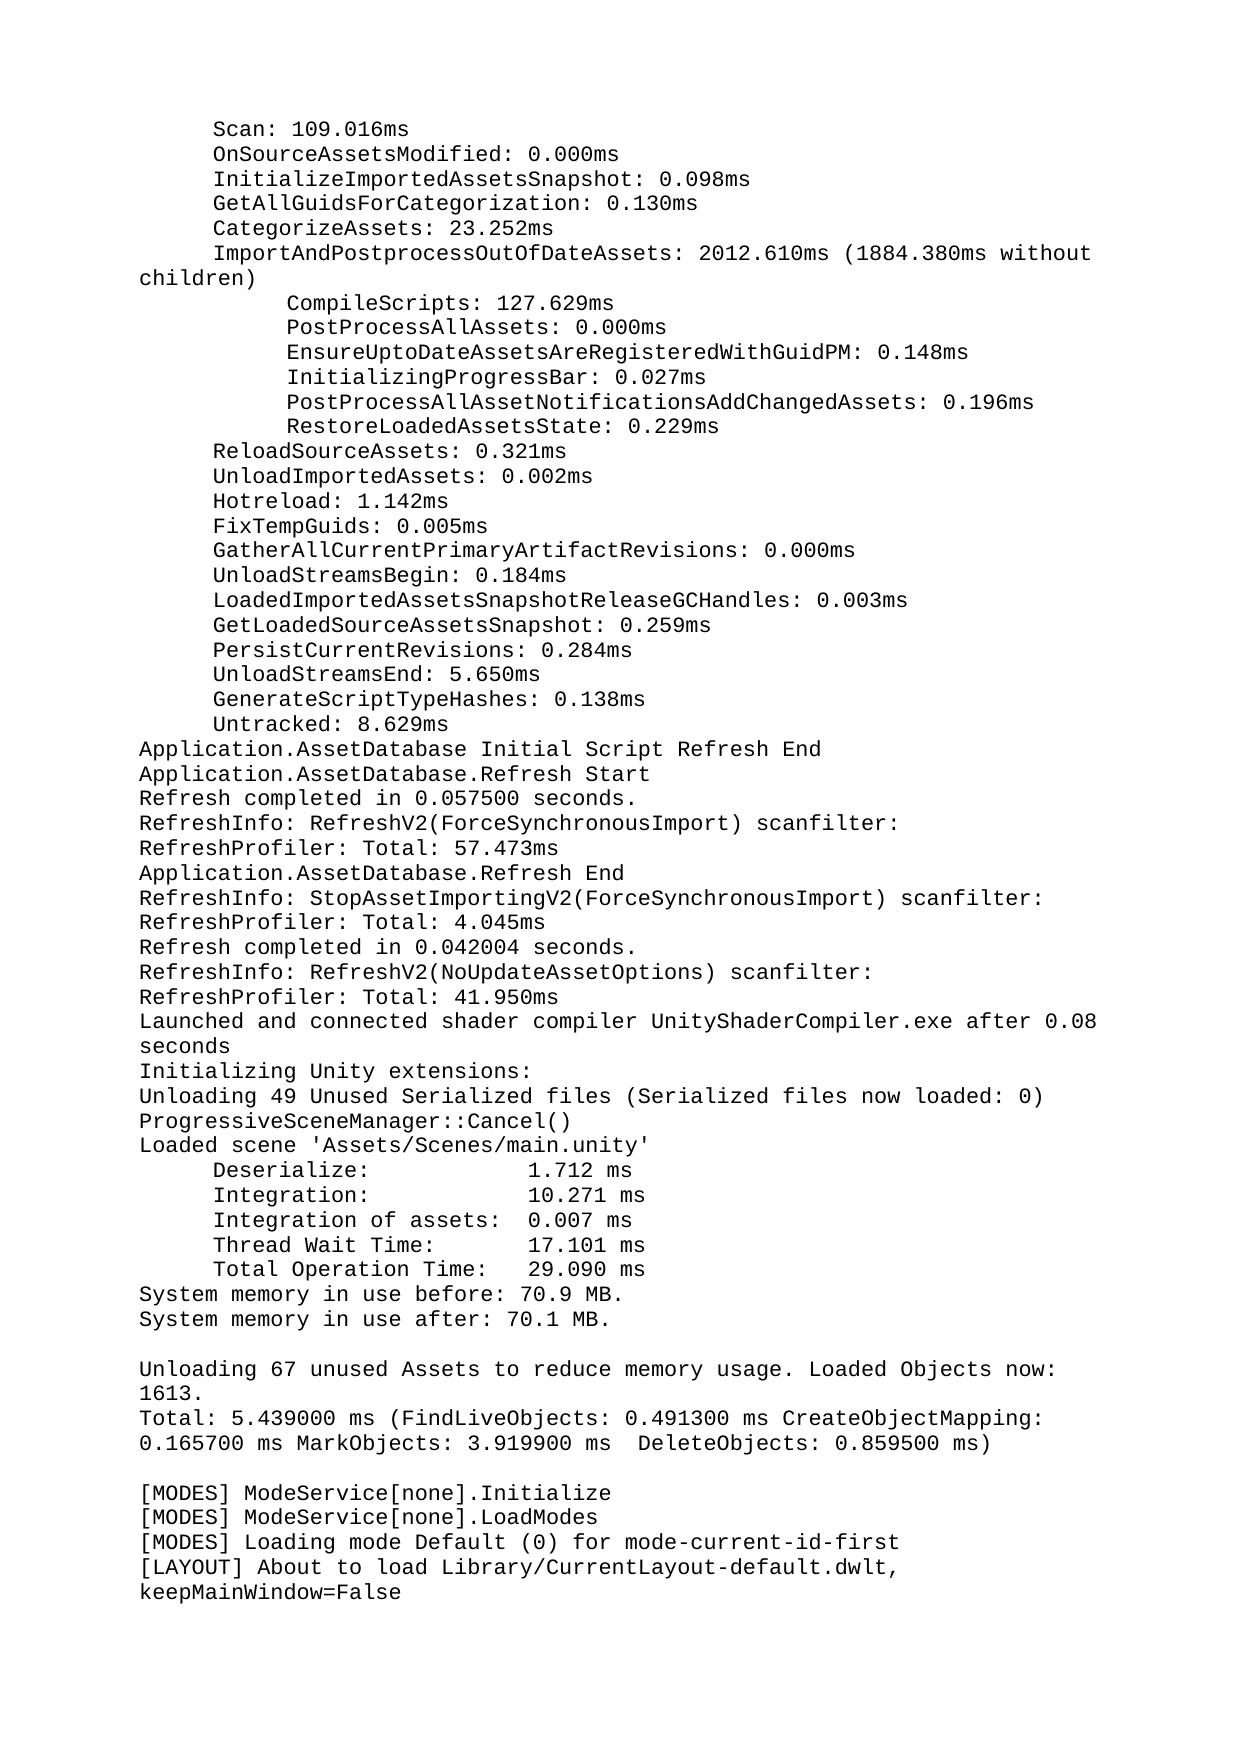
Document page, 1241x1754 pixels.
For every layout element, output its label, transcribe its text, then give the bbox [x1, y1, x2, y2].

text [MODES] ModeService[none].LoadModes [139, 1506, 1101, 1531]
text FixTempGuids: 0.005ms [139, 515, 1101, 539]
text UnloadStreamsBegin: 0.184ms [139, 564, 1101, 589]
text InitializingProgressBar: 0.027ms [139, 366, 1101, 391]
text Hotreload: 1.142ms [139, 490, 1101, 515]
text Application.AssetDatabase Initial Script Refresh End [139, 738, 1101, 763]
text System memory in use before: 70.9 MB. [139, 1283, 1101, 1308]
text Integration of assets: 0.007 ms [139, 1209, 1101, 1234]
text Application.AssetDatabase.Refresh End [139, 862, 1101, 887]
text ImportAndPostprocessOutOfDateAssets: 2012.610ms (1884.380ms without children) [139, 242, 1101, 292]
text UnloadStreamsEnd: 5.650ms [139, 663, 1101, 688]
text PostProcessAllAssets: 0.000ms [139, 316, 1101, 341]
text EnsureUptoDateAssetsAreRegisteredWithGuidPM: 0.148ms [139, 341, 1101, 366]
text RefreshInfo: RefreshV2(NoUpdateAssetOptions) scanfilter: [139, 961, 1101, 986]
text [LAYOUT] About to load Library/CurrentLayout-default.dwlt, keepMainWindow=False [139, 1556, 1101, 1606]
text Unloading 67 unused Assets to reduce memory usage. Loaded Objects now: 1613. [139, 1358, 1101, 1407]
text [MODES] Loading mode Default (0) for mode-current-id-first [139, 1531, 1101, 1556]
text Loaded scene 'Assets/Scenes/main.unity' [139, 1134, 1101, 1159]
text Integration: 10.271 ms [139, 1184, 1101, 1209]
text ProgressiveSceneManager::Cancel() [139, 1110, 1101, 1134]
text CompileScripts: 127.629ms [139, 292, 1101, 316]
text PersistCurrentRevisions: 0.284ms [139, 639, 1101, 663]
text Total: 5.439000 ms (FindLiveObjects: 0.491300 ms CreateObjectMapping: 0.165700 ms MarkObjects: 3.919900 ms DeleteObjects: 0.859500 ms) [139, 1407, 1101, 1457]
text RefreshInfo: RefreshV2(ForceSynchronousImport) scanfilter: [139, 812, 1101, 837]
text ReloadSourceAssets: 0.321ms [139, 440, 1101, 465]
text InitializeImportedAssetsSnapshot: 0.098ms [139, 168, 1101, 192]
text System memory in use after: 70.1 MB. [139, 1308, 1101, 1333]
text Untracked: 8.629ms [139, 713, 1101, 738]
text Scan: 109.016ms [139, 118, 1101, 143]
text Initializing Unity extensions: [139, 1060, 1101, 1085]
text PostProcessAllAssetNotificationsAddChangedAssets: 0.196ms [139, 391, 1101, 416]
text RefreshProfiler: Total: 41.950ms [139, 986, 1101, 1011]
text RefreshProfiler: Total: 4.045ms [139, 911, 1101, 936]
text RefreshInfo: StopAssetImportingV2(ForceSynchronousImport) scanfilter: [139, 887, 1101, 911]
text Total Operation Time: 29.090 ms [139, 1258, 1101, 1283]
text GetLoadedSourceAssetsSnapshot: 0.259ms [139, 614, 1101, 639]
text Unloading 49 Unused Serialized files (Serialized files now loaded: 0) [139, 1085, 1101, 1110]
text GetAllGuidsForCategorization: 0.130ms [139, 192, 1101, 217]
text Deserialize: 1.712 ms [139, 1159, 1101, 1184]
text Refresh completed in 0.042004 seconds. [139, 936, 1101, 961]
text Launched and connected shader compiler UnityShaderCompiler.exe after 0.08 seconds [139, 1011, 1101, 1060]
text Thread Wait Time: 17.101 ms [139, 1234, 1101, 1258]
text Application.AssetDatabase.Refresh Start [139, 763, 1101, 787]
text CategorizeAssets: 23.252ms [139, 217, 1101, 242]
text LoadedImportedAssetsSnapshotReleaseGCHandles: 0.003ms [139, 589, 1101, 614]
text GatherAllCurrentPrimaryArtifactRevisions: 0.000ms [139, 539, 1101, 564]
text RestoreLoadedAssetsState: 0.229ms [139, 416, 1101, 440]
text Refresh completed in 0.057500 seconds. [139, 787, 1101, 812]
text UnloadImportedAssets: 0.002ms [139, 465, 1101, 490]
text [MODES] ModeService[none].Initialize [139, 1482, 1101, 1506]
text RefreshProfiler: Total: 57.473ms [139, 837, 1101, 862]
text GenerateScriptTypeHashes: 0.138ms [139, 688, 1101, 713]
text OnSourceAssetsModified: 0.000ms [139, 143, 1101, 168]
